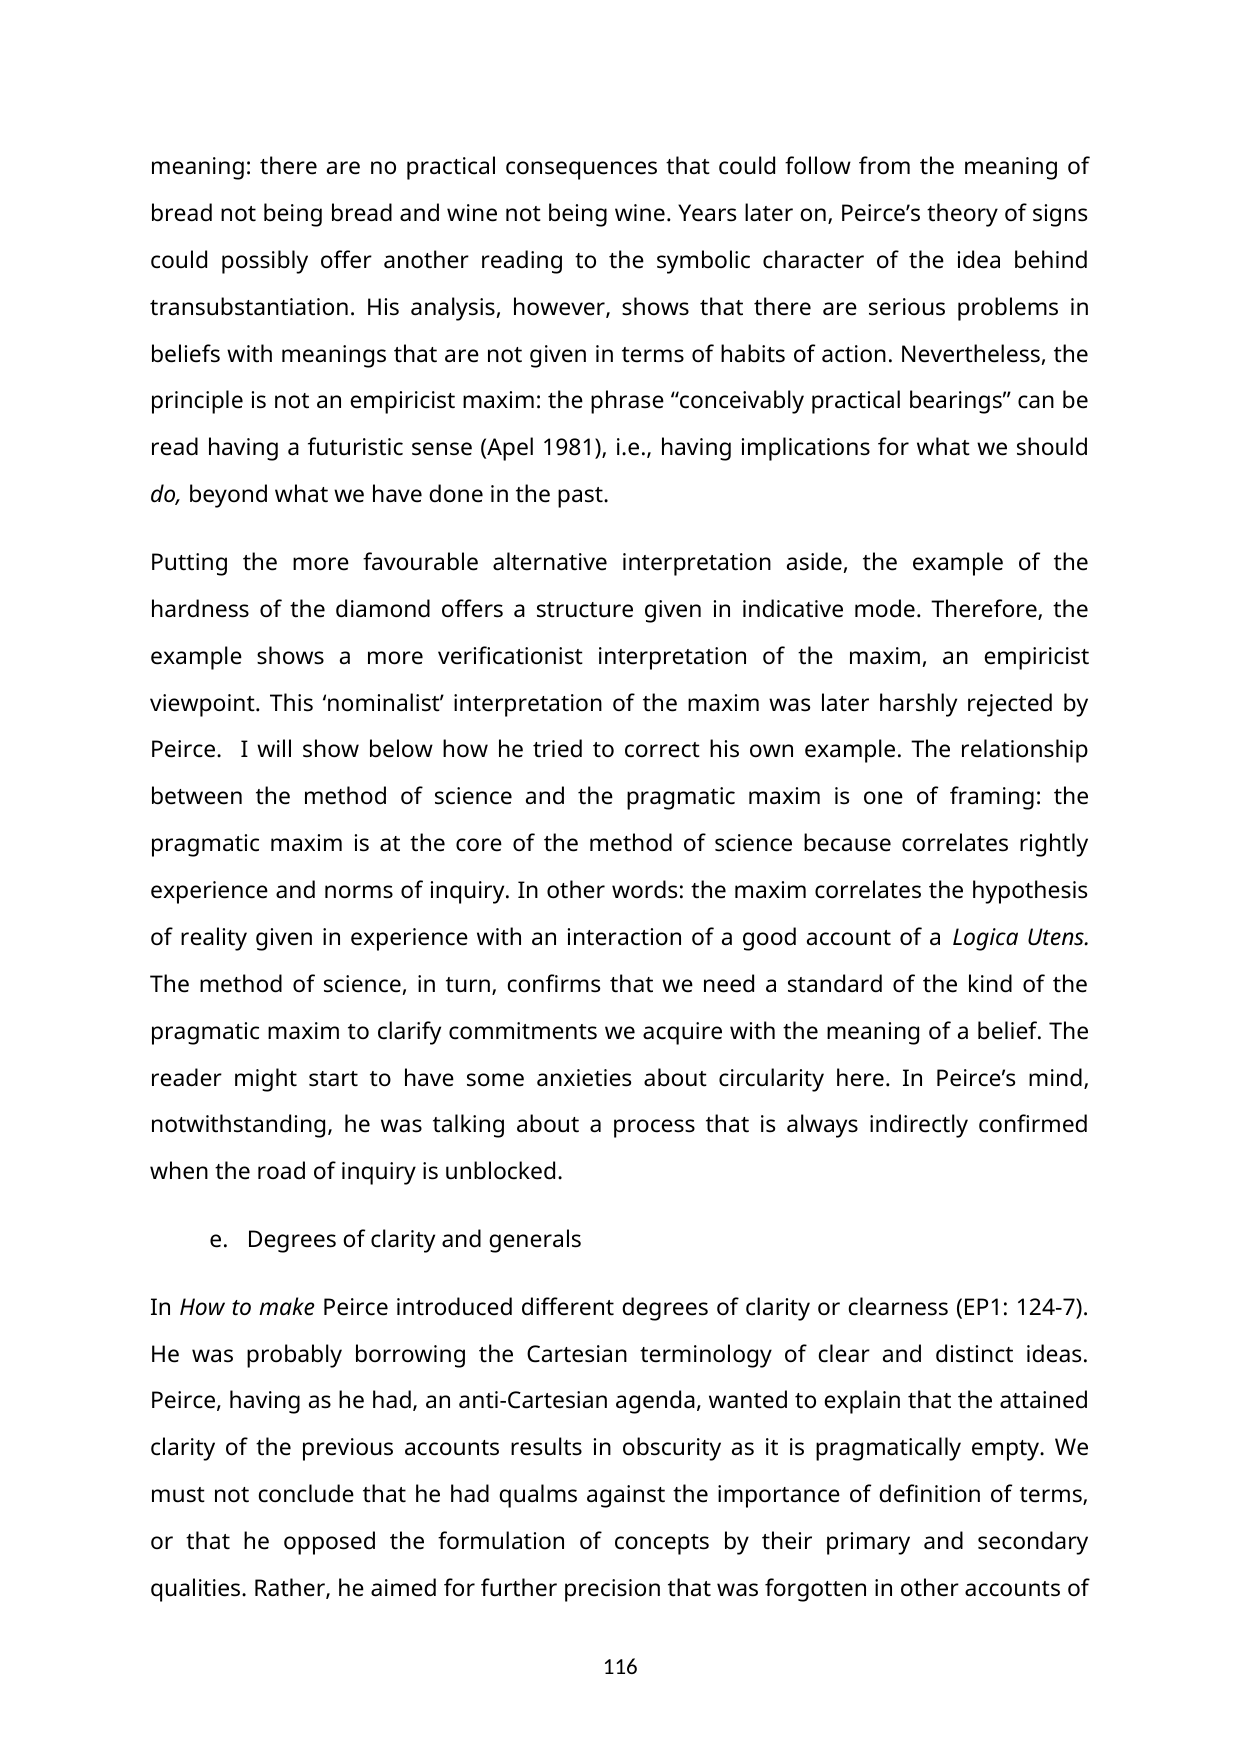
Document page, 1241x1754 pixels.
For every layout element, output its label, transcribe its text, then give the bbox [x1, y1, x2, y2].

text Putting the more favourable alternative interpretation aside, the example of the hardness of the diamond offers a structure given in indicative mode. Therefore, the example shows a more verificationist interpretation of the maxim, an empiricist viewpoint. This ‘nominalist’ interpretation of the maxim was later harshly rejected by Peirce. I will show below how he tried to correct his own example. The relationship between the method of science and the pragmatic maxim is one of framing: the pragmatic maxim is at the core of the method of science because correlates rightly experience and norms of inquiry. In other words: the maxim correlates the hypothesis of reality given in experience with an interaction of a good account of a Logica Utens. The method of science, in turn, confirms that we need a standard of the kind of the pragmatic maxim to clarify commitments we acquire with the meaning of a belief. The reader might start to have some anxieties about circularity here. In Peirce’s mind, notwithstanding, he was talking about a process that is always indirectly confirmed when the road of inquiry is unblocked. [150, 546, 1090, 1186]
list Degrees of clarity and generals [209, 1223, 1090, 1254]
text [150, 150, 1090, 509]
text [150, 1291, 1090, 1603]
